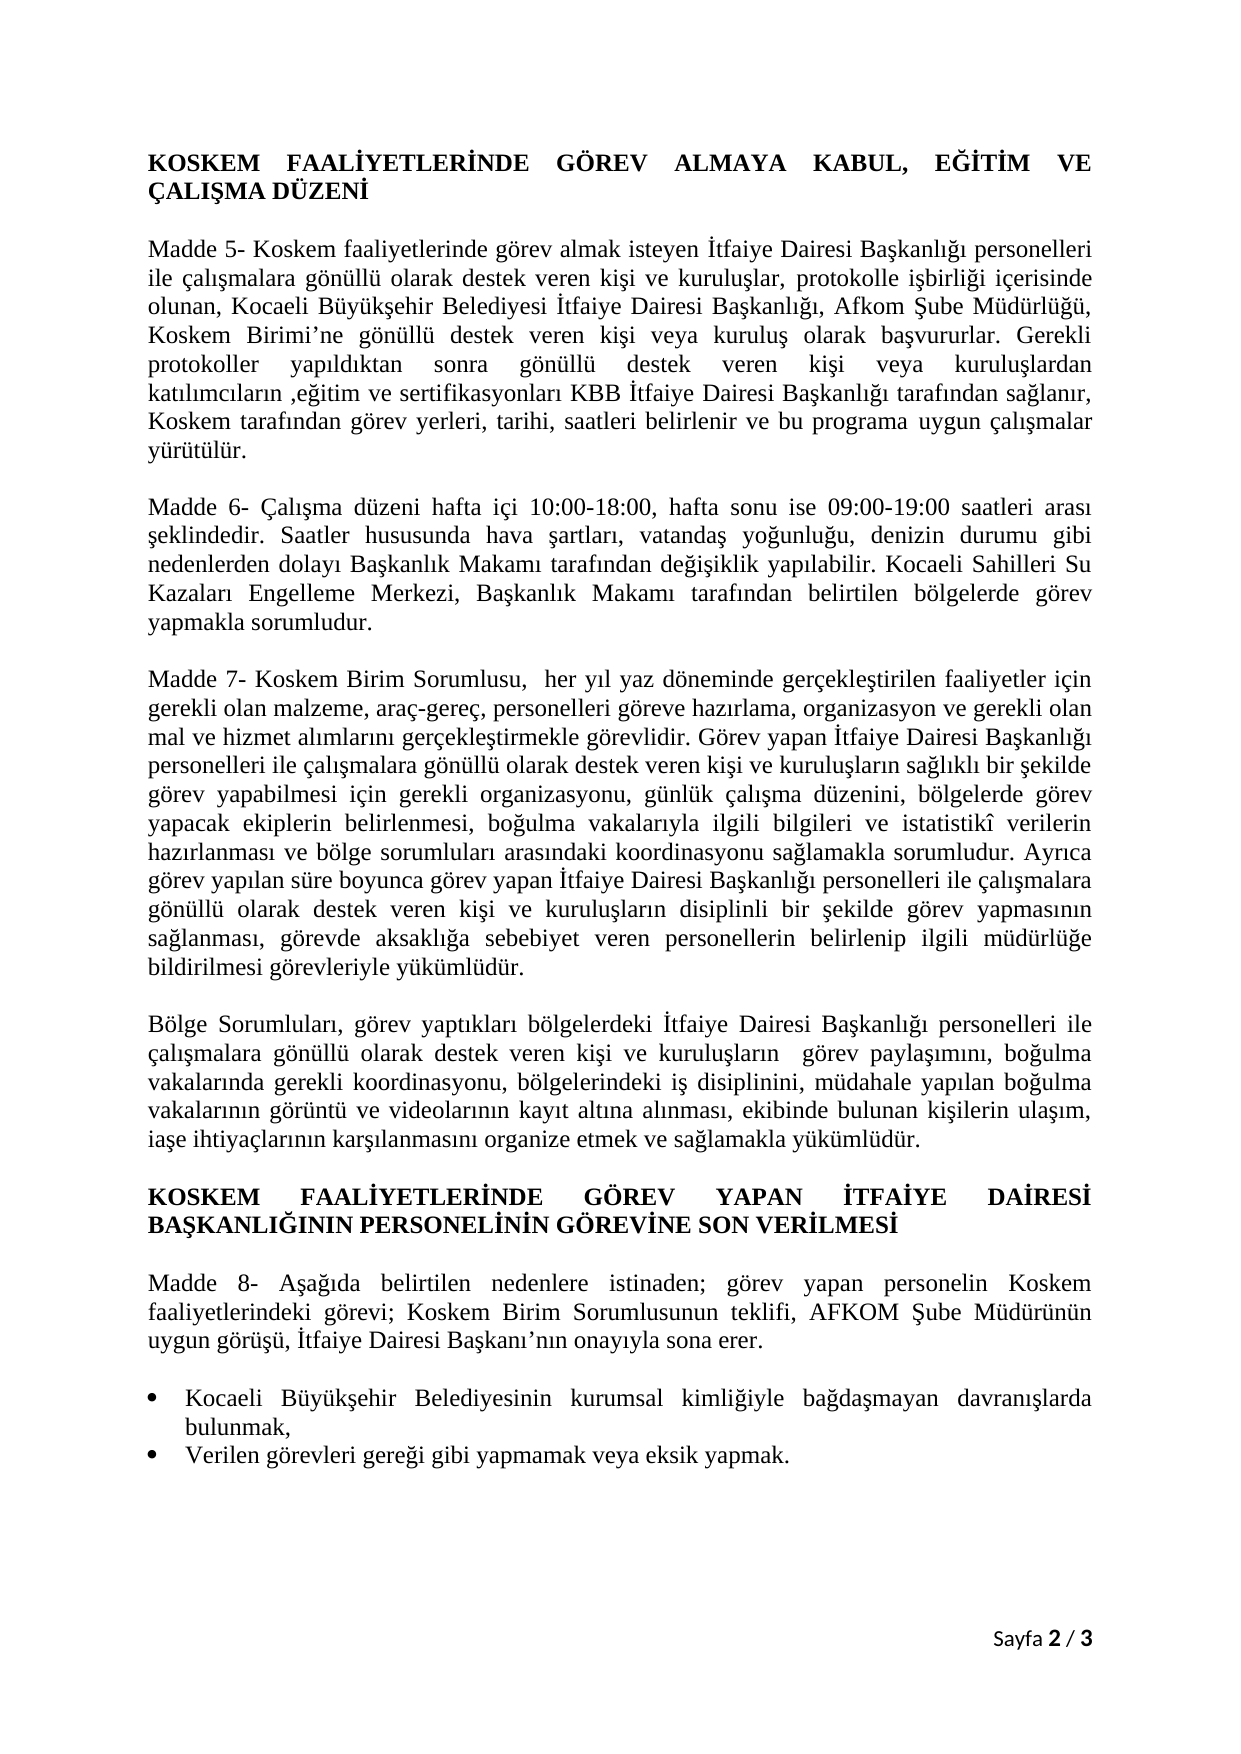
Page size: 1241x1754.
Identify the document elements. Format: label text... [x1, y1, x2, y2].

text KOSKEM FAALİYETLERİNDE GÖREV ALMAYA KABUL, EĞİTİM VE ÇALIŞMA DÜZENİ [148, 148, 1093, 205]
text Madde 6- Çalışma düzeni hafta içi 10:00-18:00, hafta sonu ise 09:00-19:00 saatleri arası şeklindedir. Saatler hususunda hava şartları, vatandaş yoğunluğu, denizin durumu gibi nedenlerden dolayı Başkanlık Makamı tarafından değişiklik yapılabilir. Kocaeli Sahilleri Su Kazaları Engelleme Merkezi, Başkanlık Makamı tarafından belirtilen bölgelerde görev yapmakla sorumludur. [148, 492, 1093, 636]
text Madde 8- Aşağıda belirtilen nedenlere istinaden; görev yapan personelin Koskem faaliyetlerindeki görevi; Koskem Birim Sorumlusunun teklifi, AFKOM Şube Müdürünün uygun görüşü, İtfaiye Dairesi Başkanı’nın onayıyla sona erer. [148, 1268, 1093, 1354]
text Madde 7- Koskem Birim Sorumlusu, her yıl yaz döneminde gerçekleştirilen faaliyetler için gerekli olan malzeme, araç-gereç, personelleri göreve hazırlama, organizasyon ve gerekli olan mal ve hizmet alımlarını gerçekleştirmekle görevlidir. Görev yapan İtfaiye Dairesi Başkanlığı personelleri ile çalışmalara gönüllü olarak destek veren kişi ve kuruluşların sağlıklı bir şekilde görev yapabilmesi için gerekli organizasyonu, günlük çalışma düzenini, bölgelerde görev yapacak ekiplerin belirlenmesi, boğulma vakalarıyla ilgili bilgileri ve istatistikî verilerin hazırlanması ve bölge sorumluları arasındaki koordinasyonu sağlamakla sorumludur. Ayrıca görev yapılan süre boyunca görev yapan İtfaiye Dairesi Başkanlığı personelleri ile çalışmalara gönüllü olarak destek veren kişi ve kuruluşların disiplinli bir şekilde görev yapmasının sağlanması, görevde aksaklığa sebebiyet veren personellerin belirlenip ilgili müdürlüğe bildirilmesi görevleriyle yükümlüdür. [148, 664, 1093, 981]
text Madde 5- Koskem faaliyetlerinde görev almak isteyen İtfaiye Dairesi Başkanlığı personelleri ile çalışmalara gönüllü olarak destek veren kişi ve kuruluşlar, protokolle işbirliği içerisinde olunan, Kocaeli Büyükşehir Belediyesi İtfaiye Dairesi Başkanlığı, Afkom Şube Müdürlüğü, Koskem Birimi’ne gönüllü destek veren kişi veya kuruluş olarak başvururlar. Gerekli protokoller yapıldıktan sonra gönüllü destek veren kişi veya kuruluşlardan katılımcıların ,eğitim ve sertifikasyonları KBB İtfaiye Dairesi Başkanlığı tarafından sağlanır, Koskem tarafından görev yerleri, tarihi, saatleri belirlenir ve bu programa uygun çalışmalar yürütülür. [148, 234, 1093, 464]
list Verilen görevleri gereği gibi yapmamak veya eksik yapmak. [148, 1441, 1093, 1469]
list Kocaeli Büyükşehir Belediyesinin kurumsal kimliğiyle bağdaşmayan davranışlarda bulunmak, [148, 1383, 1093, 1441]
text Bölge Sorumluları, görev yaptıkları bölgelerdeki İtfaiye Dairesi Başkanlığı personelleri ile çalışmalara gönüllü olarak destek veren kişi ve kuruluşların görev paylaşımını, boğulma vakalarında gerekli koordinasyonu, bölgelerindeki iş disiplinini, müdahale yapılan boğulma vakalarının görüntü ve videolarının kayıt altına alınması, ekibinde bulunan kişilerin ulaşım, iaşe ihtiyaçlarının karşılanmasını organize etmek ve sağlamakla yükümlüdür. [148, 1009, 1093, 1153]
text KOSKEM FAALİYETLERİNDE GÖREV YAPAN İTFAİYE DAİRESİ BAŞKANLIĞININ PERSONELİNİN GÖREVİNE SON VERİLMESİ [148, 1182, 1093, 1239]
